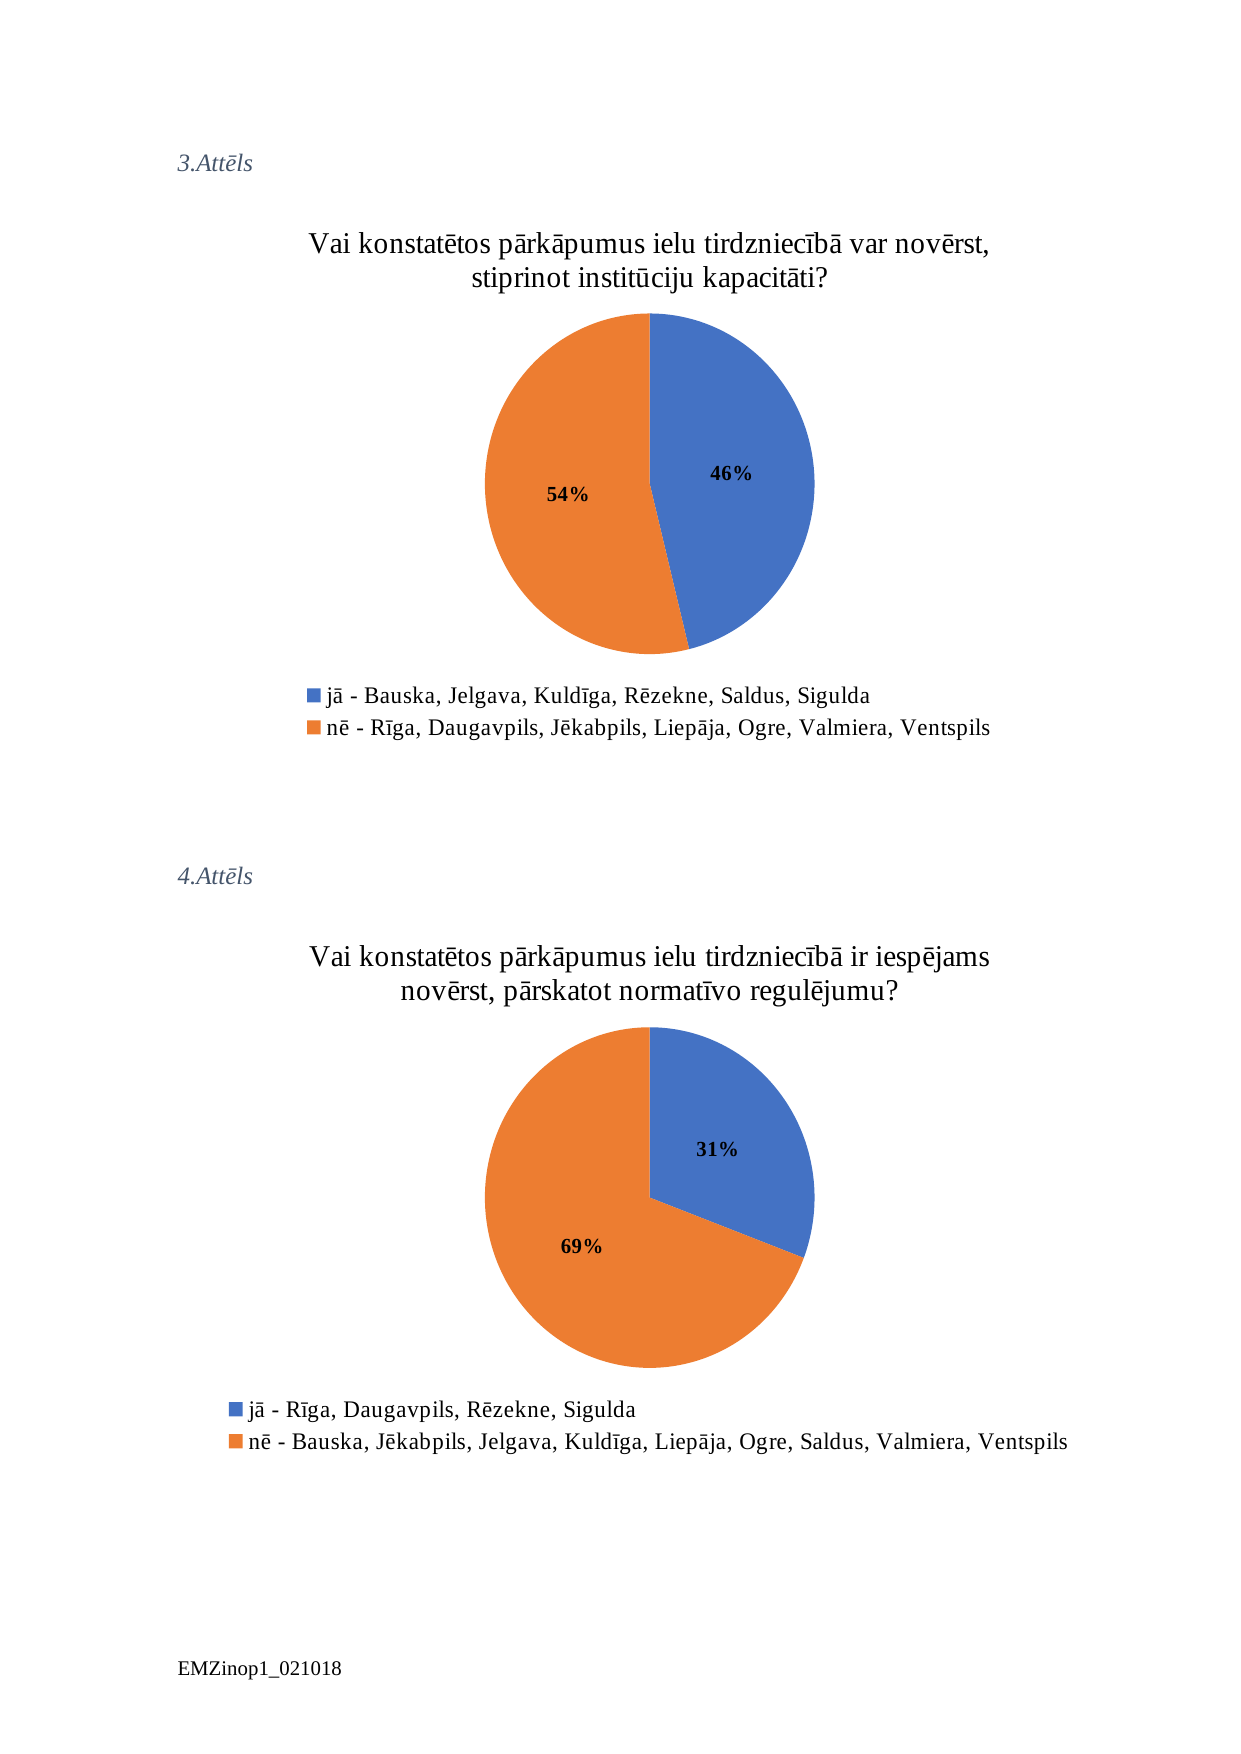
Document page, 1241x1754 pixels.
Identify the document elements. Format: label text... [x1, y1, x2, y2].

text 3.Attēls [177, 148, 1122, 176]
text 4.Attēls [177, 861, 1122, 890]
